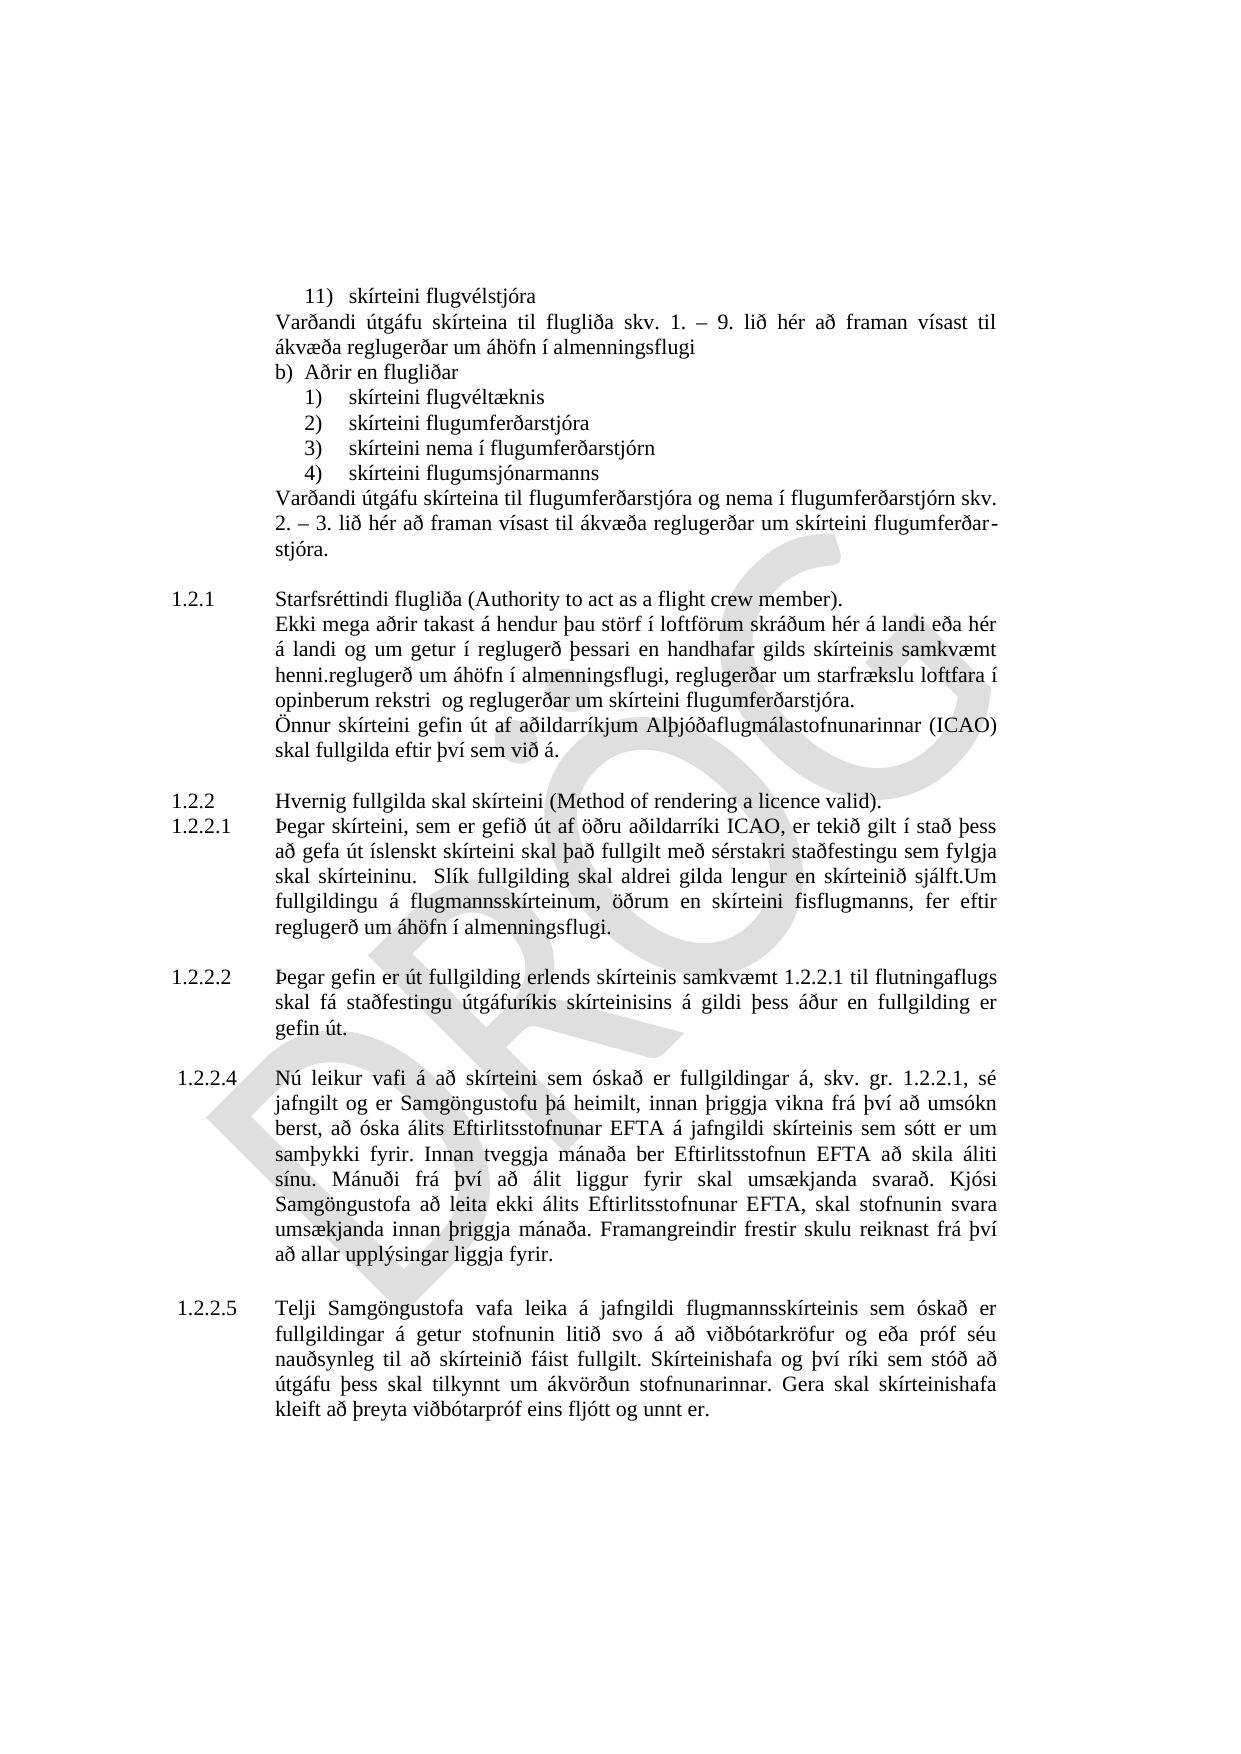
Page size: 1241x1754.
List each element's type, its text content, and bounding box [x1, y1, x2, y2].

text Varðandi útgáfu skírteina til flugliða skv. 1. – 9. lið hér að framan vísast til ákvæða reglugerðar um áhöfn í almenningsflugi [171, 309, 998, 359]
text 1.2.2 Hvernig fullgilda skal skírteini (Method of rendering a licence valid). [171, 788, 998, 813]
text 1.2.2.2 Þegar gefin er út fullgilding erlends skírteinis samkvæmt 1.2.2.1 til flutningaflugs skal fá staðfestingu útgáfuríkis skírteinisins á gildi þess áður en fullgilding er gefin út. [171, 964, 998, 1040]
text Önnur skírteini gefin út af aðildarríkjum Alþjóðaflugmálastofnunarinnar (ICAO) skal fullgilda eftir því sem við á. [171, 712, 998, 762]
text Ekki mega aðrir takast á hendur þau störf í loftförum skráðum hér á landi eða hér á landi og um getur í reglugerð þessari en handhafar gilds skírteinis samkvæmt henni.reglugerð um áhöfn í almenningsflugi, reglugerðar um starfrækslu loftfara í opinberum rekstri og reglugerðar um skírteini flugumferðarstjóra. [171, 611, 998, 712]
text Varðandi útgáfu skírteina til flugumferðarstjóra og nema í flugumferðarstjórn skv. 2. – 3. lið hér að framan vísast til ákvæða reglugerðar um skírteini flugumferðarstjóra. [171, 485, 998, 561]
text 1) skírteini flugvéltæknis [171, 384, 998, 409]
text b) Aðrir en flugliðar [171, 359, 998, 384]
text 3) skírteini nema í flugumferðarstjórn [171, 435, 998, 460]
text 2) skírteini flugumferðarstjóra [171, 409, 998, 435]
text 1.2.2.1 Þegar skírteini, sem er gefið út af öðru aðildarríki ICAO, er tekið gilt í stað þess að gefa út íslenskt skírteini skal það fullgilt með sérstakri staðfestingu sem fylgja skal skírteininu. Slík fullgilding skal aldrei gilda lengur en skírteinið sjálft.Um fullgildingu á flugmannsskírteinum, öðrum en skírteini fisflugmanns, fer eftir reglugerð um áhöfn í almenningsflugi. [171, 813, 998, 939]
text 1.2.1 Starfsréttindi flugliða (Authority to act as a flight crew member). [171, 586, 998, 611]
text 11) skírteini flugvélstjóra [171, 283, 998, 309]
text 1.2.2.5 Telji Samgöngustofa vafa leika á jafngildi flugmannsskírteinis sem óskað er fullgildingar á getur stofnunin litið svo á að viðbótarkröfur og eða próf séu nauðsynleg til að skírteinið fáist fullgilt. Skírteinishafa og því ríki sem stóð að útgáfu þess skal tilkynnt um ákvörðun stofnunarinnar. Gera skal skírteinishafa kleift að þreyta viðbótarpróf eins fljótt og unnt er. [171, 1295, 998, 1421]
text 1.2.2.4 Nú leikur vafi á að skírteini sem óskað er fullgildingar á, skv. gr. 1.2.2.1, sé jafngilt og er Samgöngustofu þá heimilt, innan þriggja vikna frá því að umsókn berst, að óska álits Eftirlitsstofnunar EFTA á jafngildi skírteinis sem sótt er um samþykki fyrir. Innan tveggja mánaða ber Eftirlitsstofnun EFTA að skila áliti sínu. Mánuði frá því að álit liggur fyrir skal umsækjanda svarað. Kjósi Samgöngustofa að leita ekki álits Eftirlitsstofnunar EFTA, skal stofnunin svara umsækjanda innan þriggja mánaða. Framangreindir frestir skulu reiknast frá því að allar upplýsingar liggja fyrir. [171, 1065, 998, 1267]
text 4) skírteini flugumsjónarmanns [171, 460, 998, 485]
